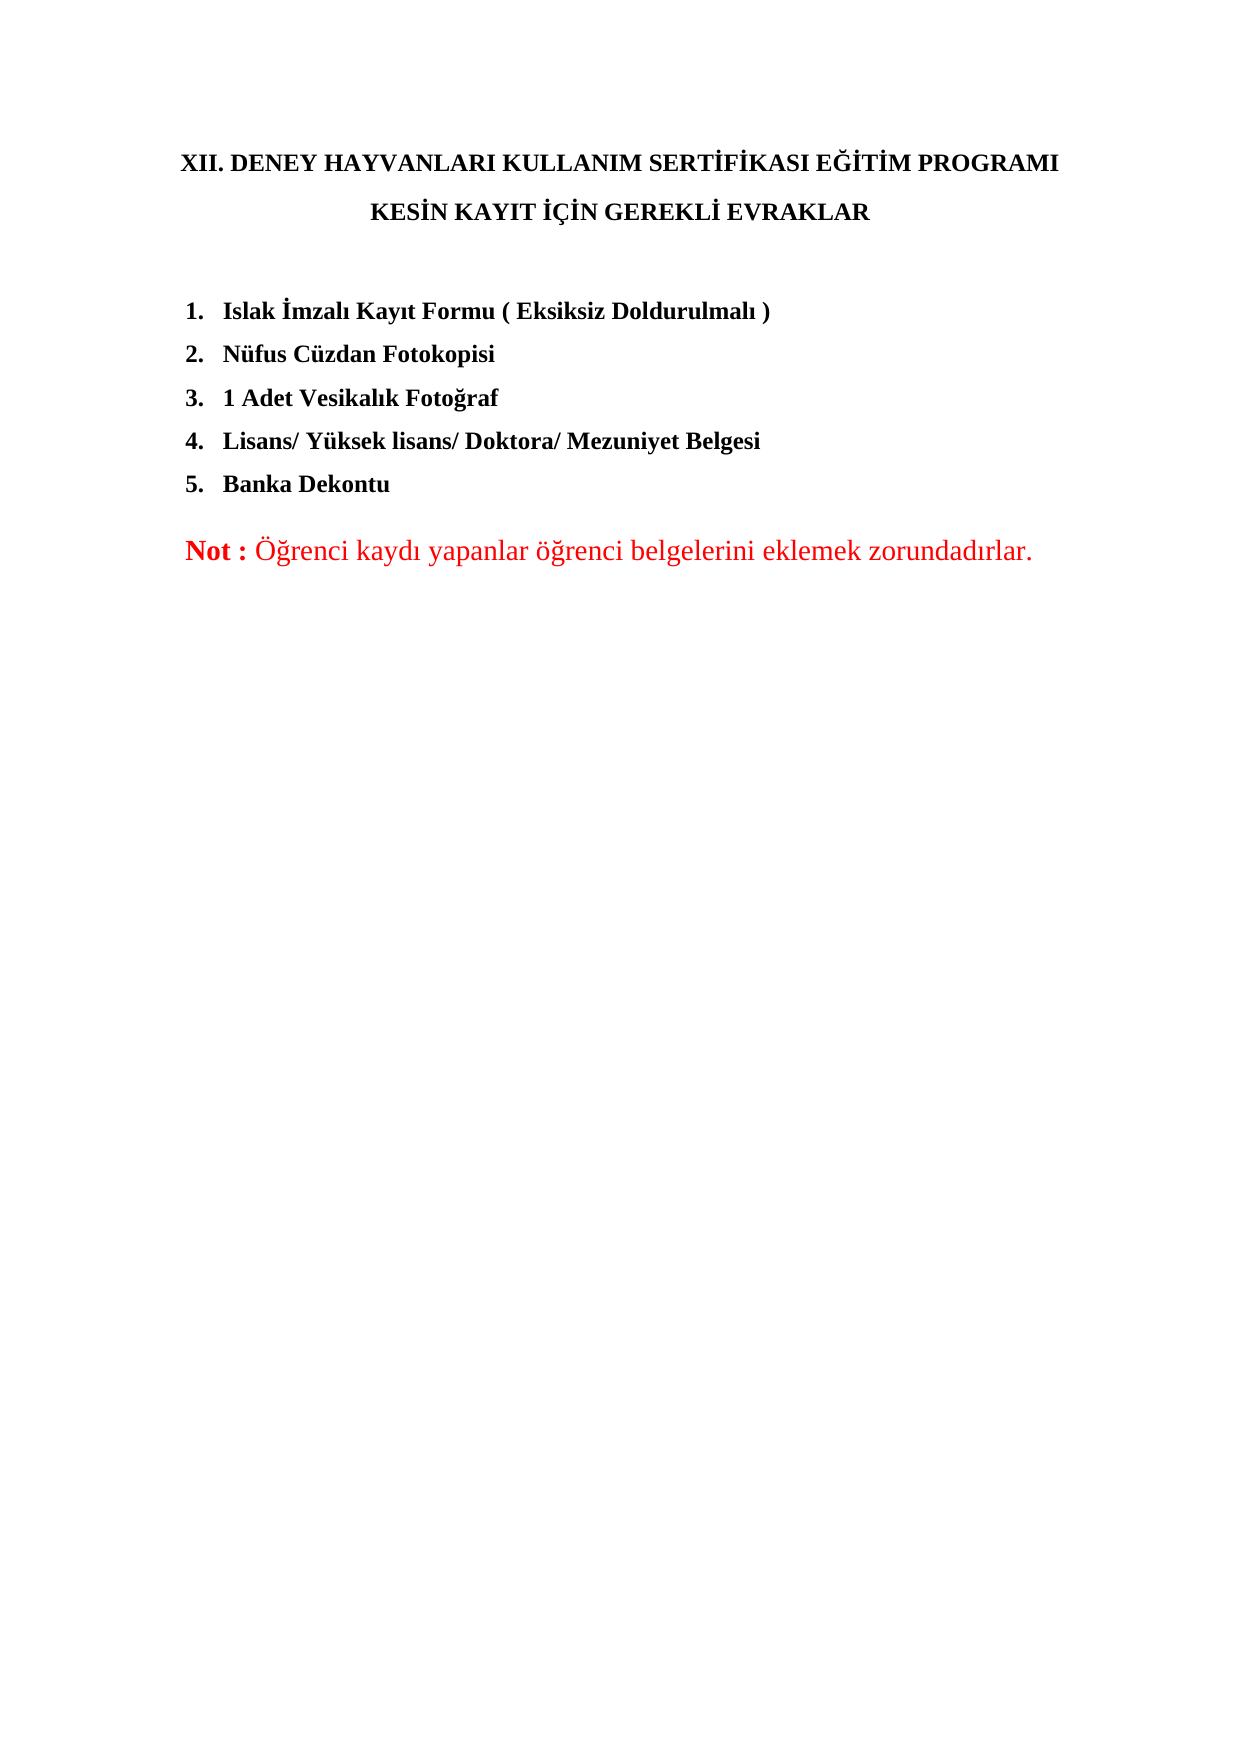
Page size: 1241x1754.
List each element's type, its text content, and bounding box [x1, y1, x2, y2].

list Banka Dekontu [185, 469, 1093, 498]
text Not : Öğrenci kaydı yapanlar öğrenci belgelerini eklemek zorundadırlar. [185, 533, 1093, 566]
list Islak İmzalı Kayıt Formu ( Eksiksiz Doldurulmalı ) [185, 296, 1093, 325]
text KESİN KAYIT İÇİN GEREKLİ EVRAKLAR [148, 197, 1093, 226]
text XII. DENEY HAYVANLARI KULLANIM SERTİFİKASI EĞİTİM PROGRAMI [148, 148, 1093, 176]
list 1 Adet Vesikalık Fotoğraf [185, 383, 1093, 411]
list Nüfus Cüzdan Fotokopisi [185, 339, 1093, 368]
list Lisans/ Yüksek lisans/ Doktora/ Mezuniyet Belgesi [185, 426, 1093, 454]
